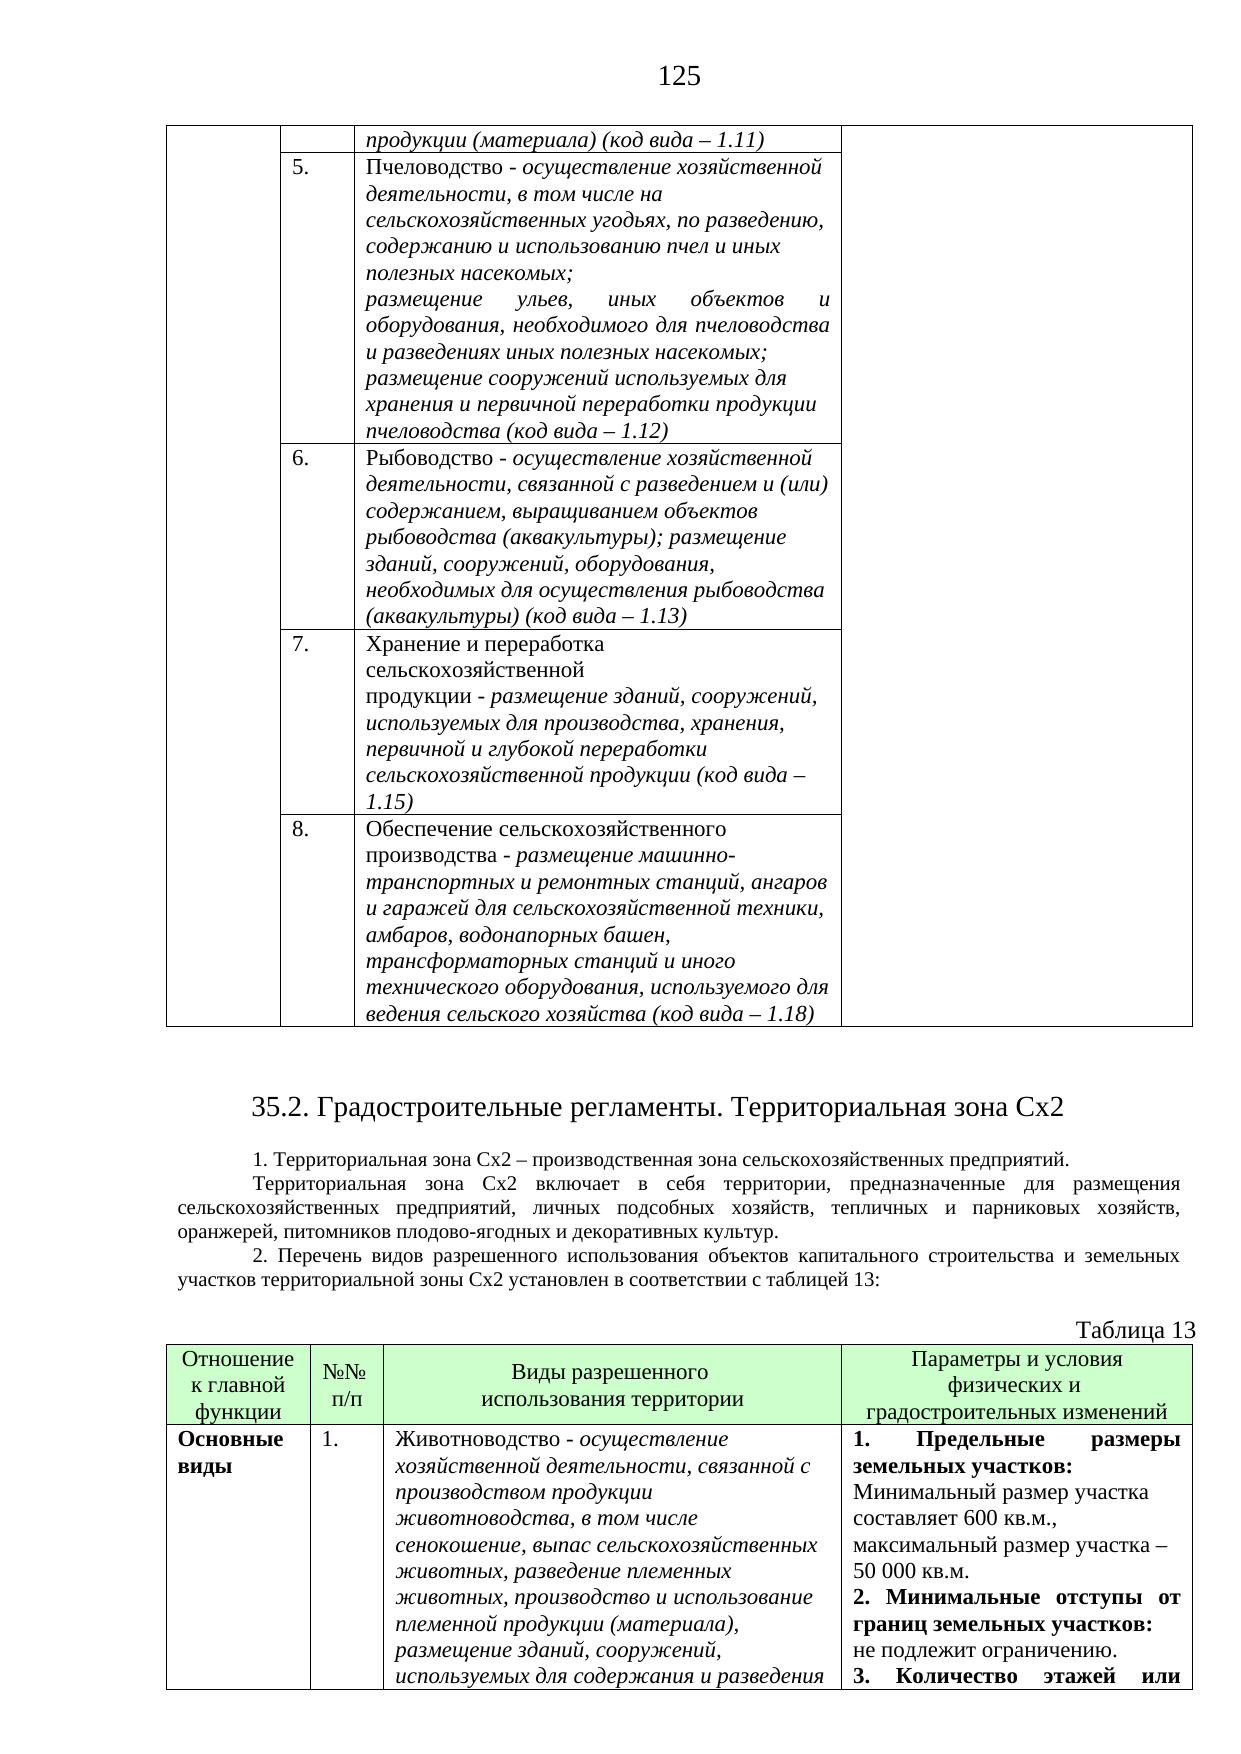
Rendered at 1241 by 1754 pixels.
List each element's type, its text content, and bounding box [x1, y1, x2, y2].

table_cell 4. [281, 126, 354, 152]
text 1. Территориальная зона Сх2 – производственная зона сельскохозяйственных предприятий. [177, 1147, 1181, 1171]
table_cell Хранение и переработка сельскохозяйственной продукции - размещение зданий, сооружений, используемых для производства, хранения, первичной и глубокой переработки сельскохозяйственной продукции (код вида – 1.15) [355, 630, 841, 814]
text 35.2. Градостроительные регламенты. Территориальная зона Сх2 [177, 1089, 1181, 1123]
table_header Виды разрешенного использования территории [384, 1345, 841, 1424]
table_header №№ п/п [311, 1345, 383, 1424]
text 2. Перечень видов разрешенного использования объектов капитального строительства и земельных участков территориальной зоны Сх2 установлен в соответствии с таблицей 13: [177, 1243, 1181, 1291]
table_cell Обеспечение сельскохозяйственного производства - размещение машинно-транспортных и ремонтных станций, ангаров и гаражей для сельскохозяйственной техники, амбаров, водонапорных башен, трансформаторных станций и иного технического оборудования, используемого для ведения сельского хозяйства (код вида – 1.18) [355, 815, 841, 1026]
table_header Параметры и условия физических и градостроительных изменений [842, 1345, 1192, 1424]
table_cell 6. [281, 444, 354, 629]
table_header Отношение к главной функции [167, 1345, 310, 1424]
text Территориальная зона Сх2 включает в себя территории, предназначенные для размещения сельскохозяйственных предприятий, личных подсобных хозяйств, тепличных и парниковых хозяйств, оранжерей, питомников плодово-ягодных и декоративных культур. [177, 1171, 1181, 1243]
table_cell Основные виды [167, 1425, 310, 1689]
table_cell 5. [281, 153, 354, 443]
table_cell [355, 126, 841, 152]
table_cell 1. [311, 1425, 383, 1689]
table_cell Рыбоводство - осуществление хозяйственной деятельности, связанной с разведением и (или) содержанием, выращиванием объектов рыбоводства (аквакультуры); размещение зданий, сооружений, оборудования, необходимых для осуществления рыбоводства (аквакультуры) (код вида – 1.13) [355, 444, 841, 629]
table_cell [842, 1425, 1192, 1689]
table_cell 7. [281, 630, 354, 814]
text Таблица 13 [177, 1315, 1196, 1344]
table_cell Пчеловодство - осуществление хозяйственной деятельности, в том числе на сельскохозяйственных угодьях, по разведению, содержанию и использованию пчел и иных полезных насекомых; размещение ульев, иных объектов и оборудования, необходимого для пчеловодства и разведениях иных полезных насекомых; размещение сооружений используемых для хранения и первичной переработки продукции пчеловодства (код вида – 1.12) [355, 153, 841, 443]
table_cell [384, 1425, 841, 1689]
table_cell 8. [281, 815, 354, 1026]
